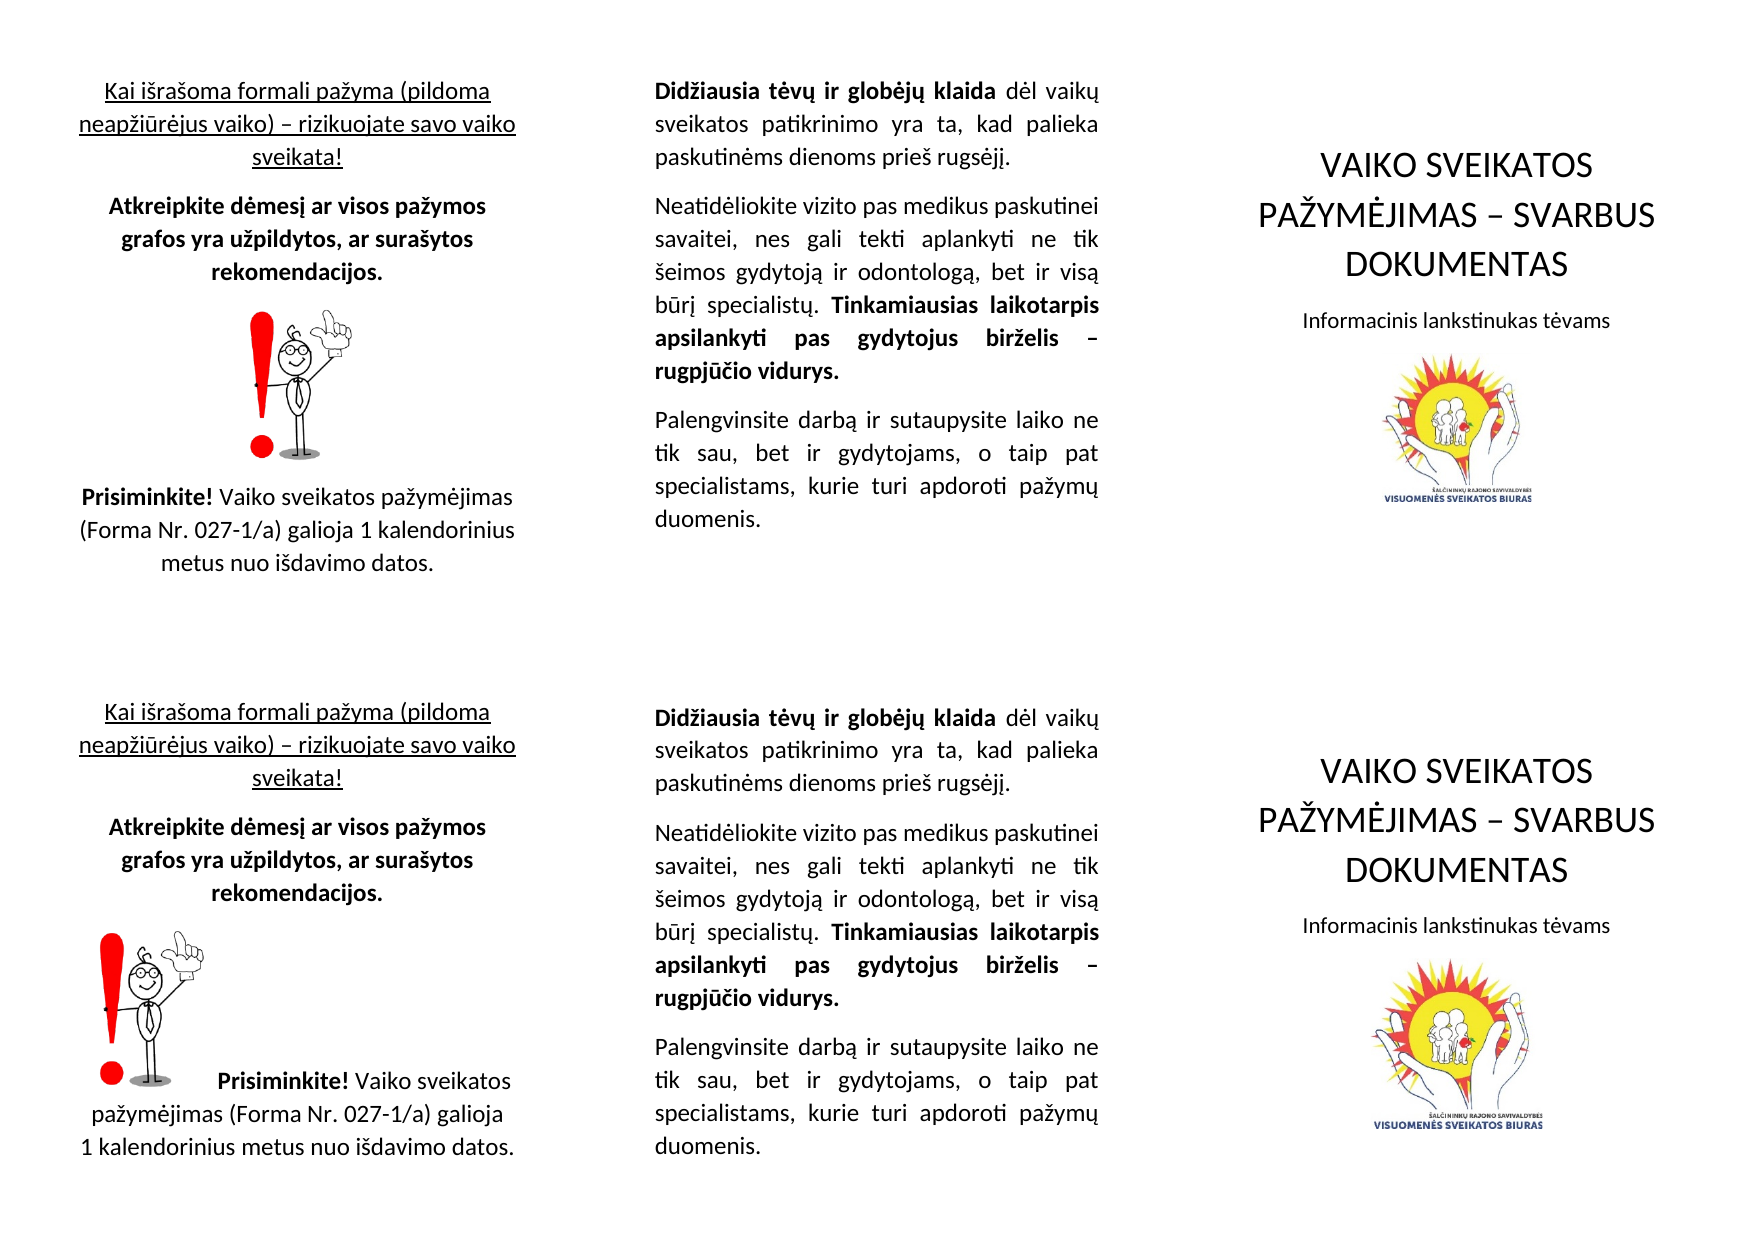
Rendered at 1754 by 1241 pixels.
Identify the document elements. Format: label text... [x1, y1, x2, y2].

text Neatidėliokite vizito pas medikus paskutinei savaitei, nes gali tekti aplankyti ne tik šeimos gydytoją ir odontologą, bet ir visą būrį specialistų. Tinkamiausias laikotarpis apsilankyti pas gydytojus birželis – rugpjūčio vidurys. [654, 190, 1099, 386]
text Didžiausia tėvų ir globėjų klaida dėl vaikų sveikatos patikrinimo yra ta, kad palieka paskutinėms dienoms prieš rugsėjį. [654, 702, 1099, 798]
text Palengvinsite darbą ir sutaupysite laiko ne tik sau, bet ir gydytojams, o taip pat specialistams, kurie turi apdoroti pažymų duomenis. [654, 1031, 1099, 1161]
text Kai išrašoma formali pažyma (pildoma neapžiūrėjus vaiko) – rizikuojate savo vaiko sveikata! [75, 75, 519, 171]
text VAIKO SVEIKATOS PAŽYMĖJIMAS – SVARBUS DOKUMENTAS [1234, 141, 1679, 286]
picture [1381, 353, 1532, 502]
text Kai išrašoma formali pažyma (pildoma neapžiūrėjus vaiko) – rizikuojate savo vaiko sveikata! [75, 696, 519, 792]
text VAIKO SVEIKATOS PAŽYMĖJIMAS – SVARBUS DOKUMENTAS [1234, 747, 1679, 891]
text Informacinis lankstinukas tėvams [1234, 912, 1679, 940]
picture [1370, 958, 1543, 1129]
text Atkreipkite dėmesį ar visos pažymos grafos yra užpildytos, ar surašytos rekomendacijos. [75, 190, 519, 287]
text Atkreipkite dėmesį ar visos pažymos grafos yra užpildytos, ar surašytos rekomendacijos. [75, 812, 519, 908]
text Prisiminkite! Vaiko sveikatos pažymėjimas (Forma Nr. 027-1/a) galioja 1 kalendorinius metus nuo išdavimo datos. [75, 482, 519, 578]
picture [234, 305, 360, 463]
text Informacinis lankstinukas tėvams [1234, 306, 1679, 334]
text Prisiminkite! Vaiko sveikatos pažymėjimas (Forma Nr. 027-1/a) galioja 1 kalendorinius metus nuo išdavimo datos. [75, 927, 519, 1162]
text Neatidėliokite vizito pas medikus paskutinei savaitei, nes gali tekti aplankyti ne tik šeimos gydytoją ir odontologą, bet ir visą būrį specialistų. Tinkamiausias laikotarpis apsilankyti pas gydytojus birželis – rugpjūčio vidurys. [654, 817, 1099, 1012]
text Palengvinsite darbą ir sutaupysite laiko ne tik sau, bet ir gydytojams, o taip pat specialistams, kurie turi apdoroti pažymų duomenis. [654, 404, 1099, 534]
text Didžiausia tėvų ir globėjų klaida dėl vaikų sveikatos patikrinimo yra ta, kad palieka paskutinėms dienoms prieš rugsėjį. [654, 75, 1099, 171]
picture [83, 927, 212, 1090]
